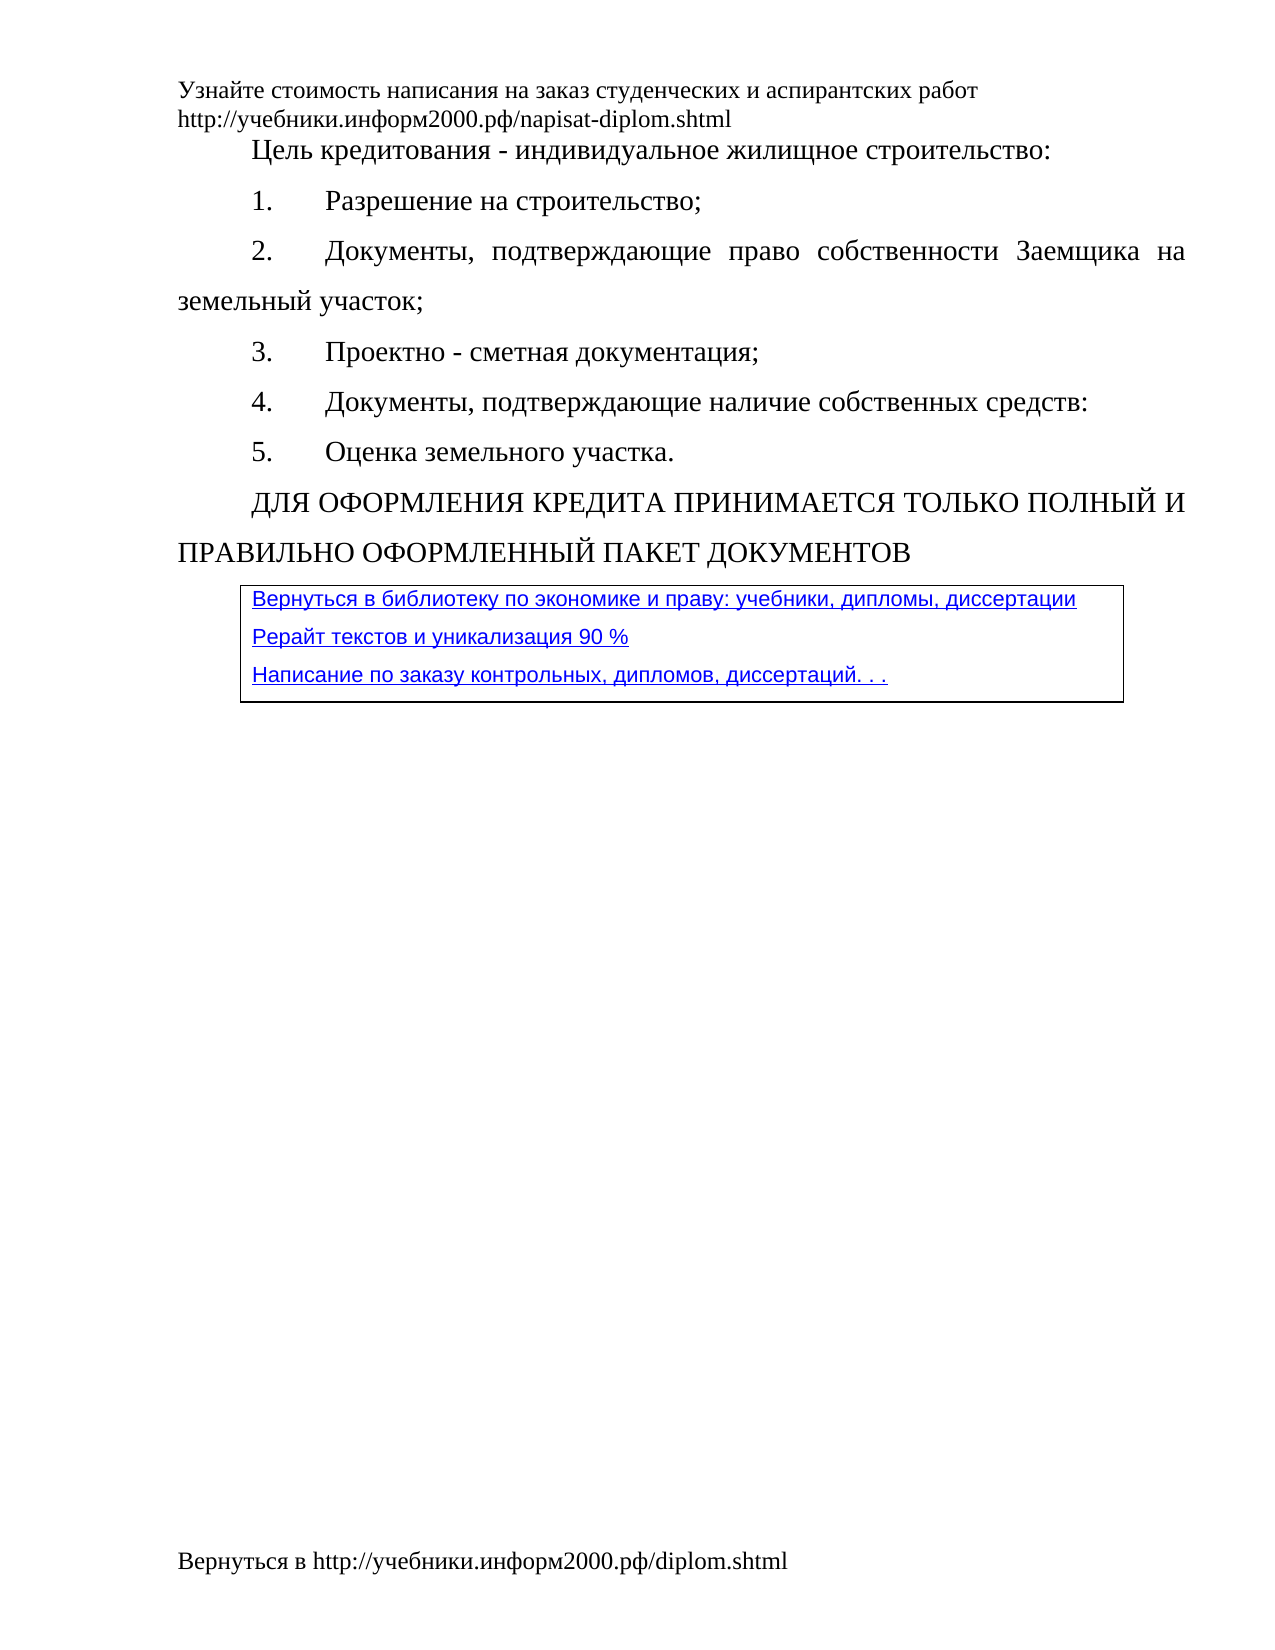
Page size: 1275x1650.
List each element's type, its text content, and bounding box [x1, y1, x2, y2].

list Проектно - сметная документация; [177, 334, 1186, 367]
list Документы, подтверждающие наличие собственных средств: [177, 384, 1186, 418]
list Оценка земельного участка. [177, 434, 1186, 468]
list Документы, подтверждающие право собственности Заемщика на земельный участок; [177, 233, 1186, 317]
text Цель кредитования - индивидуальное жилищное строительство: [177, 132, 1186, 166]
list Разрешение на строительство; [177, 183, 1186, 216]
text ДЛЯ ОФОРМЛЕНИЯ КРЕДИТА ПРИНИМАЕТСЯ ТОЛЬКО ПОЛНЫЙ И ПРАВИЛЬНО ОФОРМЛЕННЫЙ ПАКЕТ ДОКУМЕНТОВ [177, 485, 1186, 568]
table_header Вернуться в библиотеку по экономике и праву: учебники, дипломы, диссертации Рерайт текстов и уникализация 90 % Написание по заказу контрольных, дипломов, диссертаций. . . [241, 586, 1123, 701]
